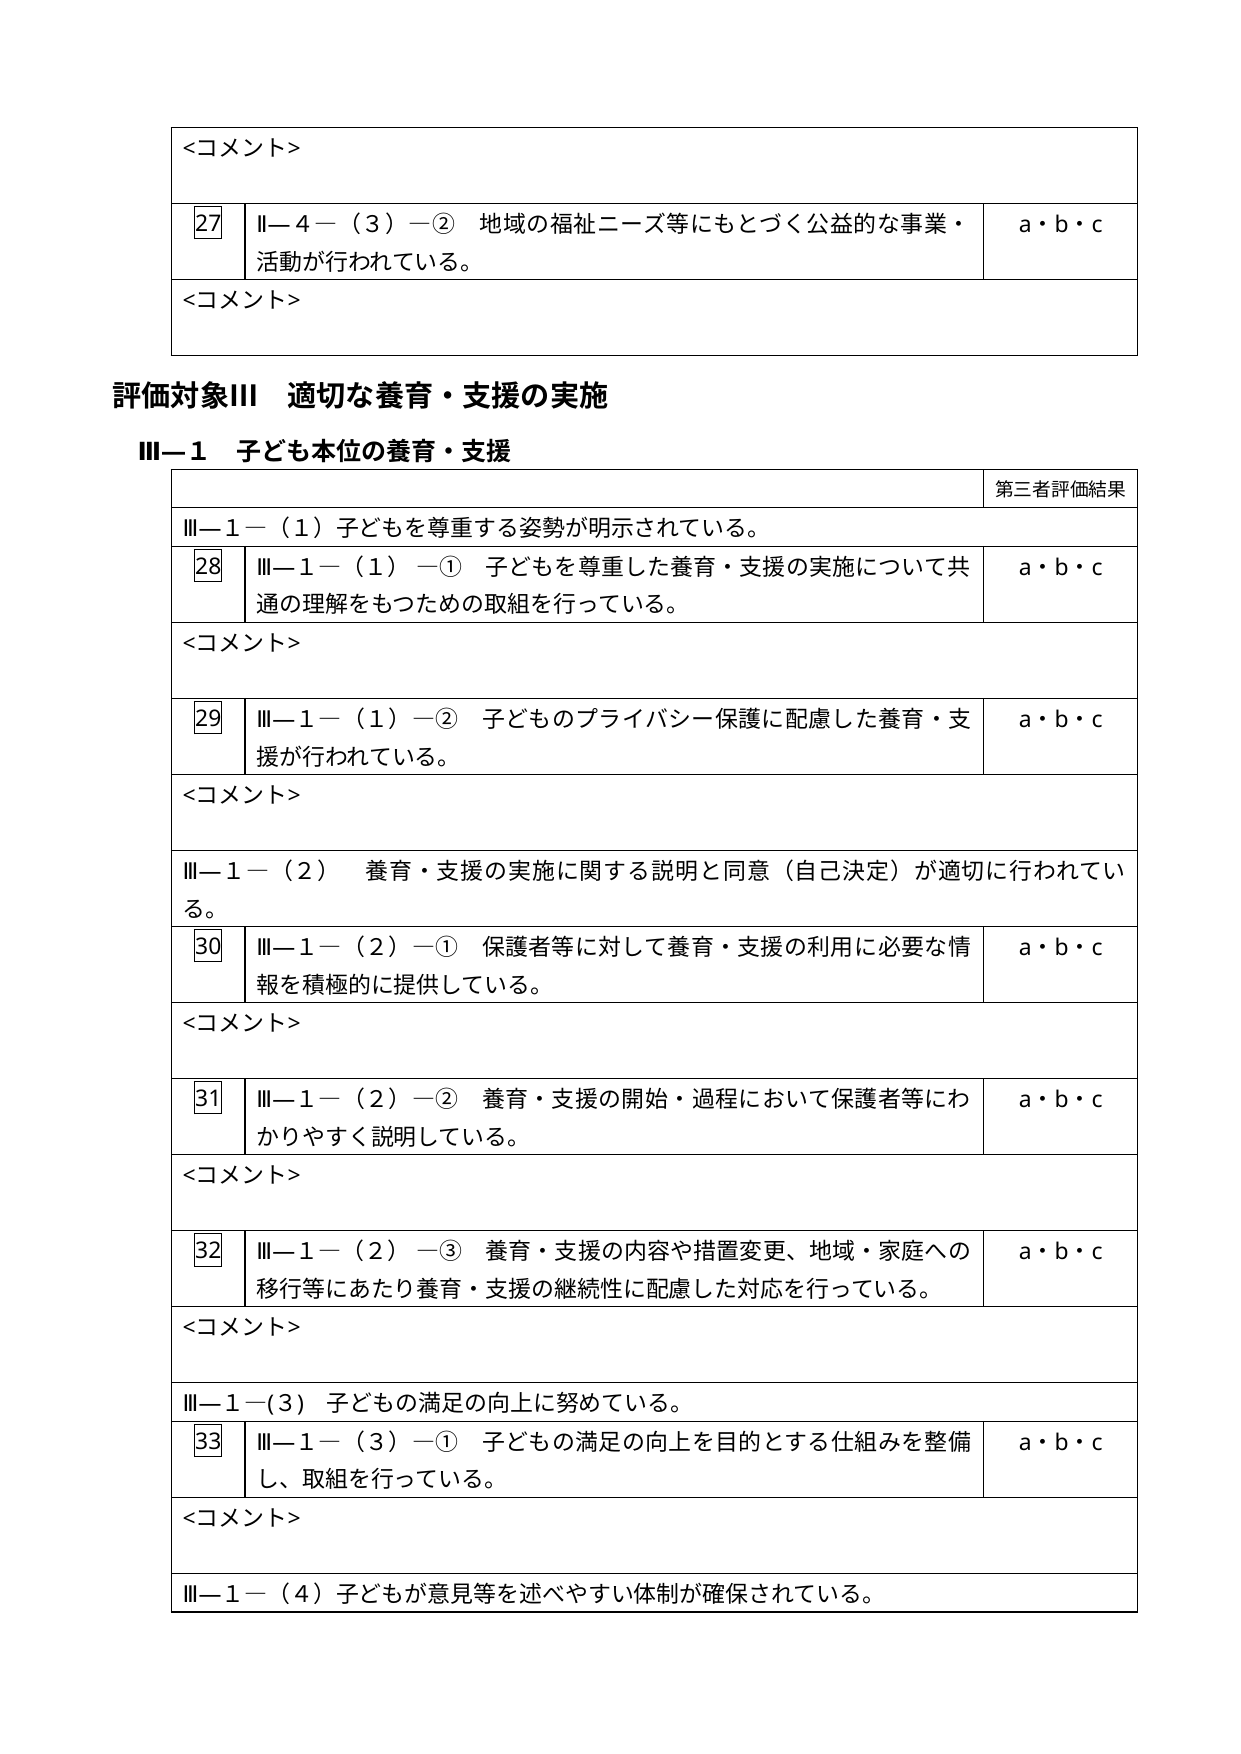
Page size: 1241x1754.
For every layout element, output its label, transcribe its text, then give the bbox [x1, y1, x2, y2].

table_cell Ⅲ―１―（２）―② 養育・支援の開始・過程において保護者等にわかりやすく説明している。 [246, 1079, 983, 1154]
table_cell Ⅲ―１―（１）子どもを尊重する姿勢が明示されている。 [172, 508, 1137, 546]
table_cell a・b・c [984, 204, 1137, 279]
table_cell 30 [172, 927, 244, 1002]
table_header [172, 470, 983, 507]
table_cell <コメント> [172, 1003, 1137, 1078]
table_cell a・b・c [984, 1422, 1137, 1497]
text 評価対象Ⅲ 適切な養育・支援の実施 [112, 356, 1128, 431]
table_cell 32 [172, 1231, 244, 1306]
table_cell <コメント> [172, 623, 1137, 698]
table_cell <コメント> [172, 280, 1137, 355]
table_cell <コメント> [172, 1307, 1137, 1382]
table_cell Ⅲ―１―（３）―① 子どもの満足の向上を目的とする仕組みを整備し、取組を行っている。 [246, 1422, 983, 1497]
table_cell a・b・c [984, 1079, 1137, 1154]
table_cell 28 [172, 547, 244, 622]
table_cell Ⅱ―４―（３）―② 地域の福祉ニーズ等にもとづく公益的な事業・活動が行われている。 [246, 204, 983, 279]
table_cell <コメント> [172, 128, 1137, 203]
table_cell <コメント> [172, 1498, 1137, 1573]
text Ⅲ―１ 子ども本位の養育・支援 [112, 431, 1128, 469]
table_cell <コメント> [172, 1155, 1137, 1230]
table_cell Ⅲ―１―（４）子どもが意見等を述べやすい体制が確保されている。 [172, 1574, 1137, 1611]
table_cell Ⅲ―１―（１）―② 子どものプライバシー保護に配慮した養育・支援が行われている。 [246, 699, 983, 774]
table_cell 33 [172, 1422, 244, 1497]
table_cell 31 [172, 1079, 244, 1154]
table_cell a・b・c [984, 927, 1137, 1002]
table_cell Ⅲ―１―（２）―① 保護者等に対して養育・支援の利用に必要な情報を積極的に提供している。 [246, 927, 983, 1002]
table_cell 29 [172, 699, 244, 774]
table_cell a・b・c [984, 1231, 1137, 1306]
table_cell Ⅲ―１―(３) 子どもの満足の向上に努めている。 [172, 1383, 1137, 1421]
table_cell <コメント> [172, 775, 1137, 850]
table_header 第三者評価結果 [984, 470, 1137, 507]
table_cell a・b・c [984, 547, 1137, 622]
table_cell 27 [172, 204, 244, 279]
table_cell Ⅲ―１―（２） ―③ 養育・支援の内容や措置変更、地域・家庭への移行等にあたり養育・支援の継続性に配慮した対応を行っている。 [246, 1231, 983, 1306]
table_cell a・b・c [984, 699, 1137, 774]
table_cell Ⅲ―１―（２） 養育・支援の実施に関する説明と同意（自己決定）が適切に行われている。 [172, 851, 1137, 926]
table_cell Ⅲ―１―（１） ―① 子どもを尊重した養育・支援の実施について共通の理解をもつための取組を行っている。 [246, 547, 983, 622]
